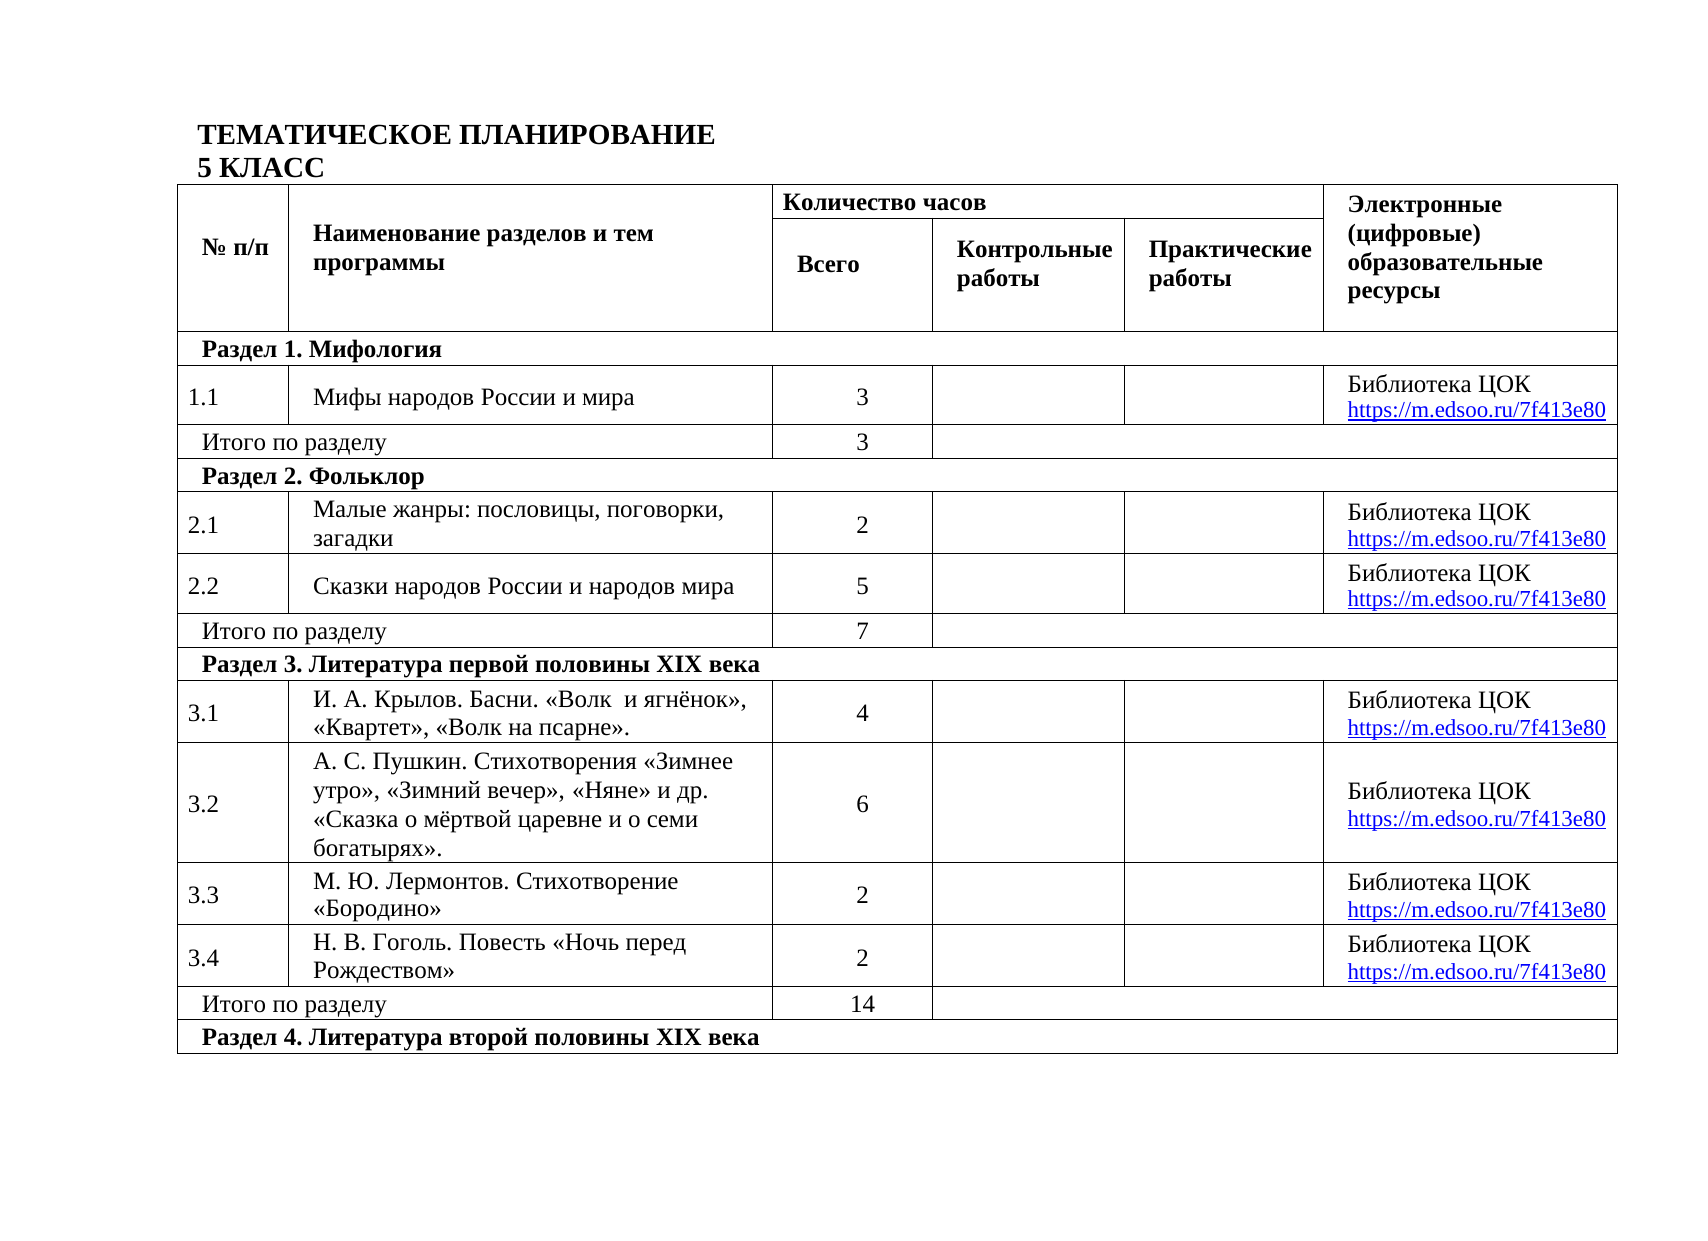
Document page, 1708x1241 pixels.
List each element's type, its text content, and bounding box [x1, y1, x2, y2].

subtitle ТЕМАТИЧЕСКОЕ ПЛАНИРОВАНИЕ 5 КЛАСС [197, 117, 718, 184]
table_cell [1125, 743, 1323, 862]
table_cell [1125, 366, 1323, 424]
table_cell [933, 681, 1124, 742]
table_header № п/п [178, 185, 288, 331]
table_cell Итого по разделу [178, 987, 772, 1019]
table_cell Контрольные работы [933, 219, 1124, 331]
table_header Наименование разделов и тем программы [289, 185, 772, 331]
table_cell [933, 987, 1617, 1019]
table_cell Библиотека ЦОК https://m.edsoo.ru/7f413e80 [1324, 681, 1617, 742]
table_cell Н. В. Гоголь. Повесть «Ночь перед Рождеством» [289, 925, 772, 986]
table_cell 3.1 [178, 681, 288, 742]
table_cell Сказки народов России и народов мира [289, 554, 772, 613]
table_cell 3.3 [178, 863, 288, 924]
table_cell 3 [773, 366, 932, 424]
table_cell [1125, 492, 1323, 553]
table_cell Раздел 1. Мифология [178, 332, 1617, 364]
table_cell Библиотека ЦОК https://m.edsoo.ru/7f413e80 [1324, 554, 1617, 613]
table_cell [933, 614, 1617, 646]
table_cell Итого по разделу [178, 614, 772, 646]
table_cell 6 [773, 743, 932, 862]
table_cell Всего [773, 219, 932, 331]
table_cell 2 [773, 492, 932, 553]
table_header Количество часов [773, 185, 1323, 218]
table_cell 3.4 [178, 925, 288, 986]
table_cell 14 [773, 987, 932, 1019]
table_header Электронные (цифровые) образовательные ресурсы [1324, 185, 1617, 331]
table_cell А. С. Пушкин. Стихотворения «Зимнее утро», «Зимний вечер», «Няне» и др. «Сказка о мёртвой царевне и о семи богатырях». [289, 743, 772, 862]
table_cell 2 [773, 863, 932, 924]
table_cell Итого по разделу [178, 425, 772, 458]
table_cell Библиотека ЦОК https://m.edsoo.ru/7f413e80 [1324, 366, 1617, 424]
table_cell И. А. Крылов. Басни. «Волк и ягнёнок», «Квартет», «Волк на псарне». [289, 681, 772, 742]
table_cell 5 [773, 554, 932, 613]
table_cell [1125, 554, 1323, 613]
table_cell Раздел 4. Литература второй половины XIX века [178, 1020, 1617, 1052]
table_cell Библиотека ЦОК https://m.edsoo.ru/7f413e80 [1324, 743, 1617, 862]
table_cell [1125, 925, 1323, 986]
table_cell [933, 425, 1617, 458]
table_cell [933, 492, 1124, 553]
table_cell Библиотека ЦОК https://m.edsoo.ru/7f413e80 [1324, 863, 1617, 924]
table_cell Мифы народов России и мира [289, 366, 772, 424]
table_cell 3.2 [178, 743, 288, 862]
table_cell Малые жанры: пословицы, поговорки, загадки [289, 492, 772, 553]
table_cell 1.1 [178, 366, 288, 424]
table_cell Библиотека ЦОК https://m.edsoo.ru/7f413e80 [1324, 492, 1617, 553]
table_cell Раздел 3. Литература первой половины XIX века [178, 648, 1617, 680]
table_cell 7 [773, 614, 932, 646]
table_cell 2 [773, 925, 932, 986]
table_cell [1324, 925, 1617, 986]
table_cell 3 [773, 425, 932, 458]
table_cell [933, 743, 1124, 862]
table_cell Раздел 2. Фольклор [178, 459, 1617, 491]
table_cell 4 [773, 681, 932, 742]
table_cell 2.1 [178, 492, 288, 553]
table_cell [933, 366, 1124, 424]
table_cell М. Ю. Лермонтов. Стихотворение «Бородино» [289, 863, 772, 924]
table_cell [1125, 863, 1323, 924]
table_cell [933, 554, 1124, 613]
table_cell [1125, 681, 1323, 742]
table_cell Практические работы [1125, 219, 1323, 331]
table_cell [933, 925, 1124, 986]
table_cell [933, 863, 1124, 924]
table_cell 2.2 [178, 554, 288, 613]
